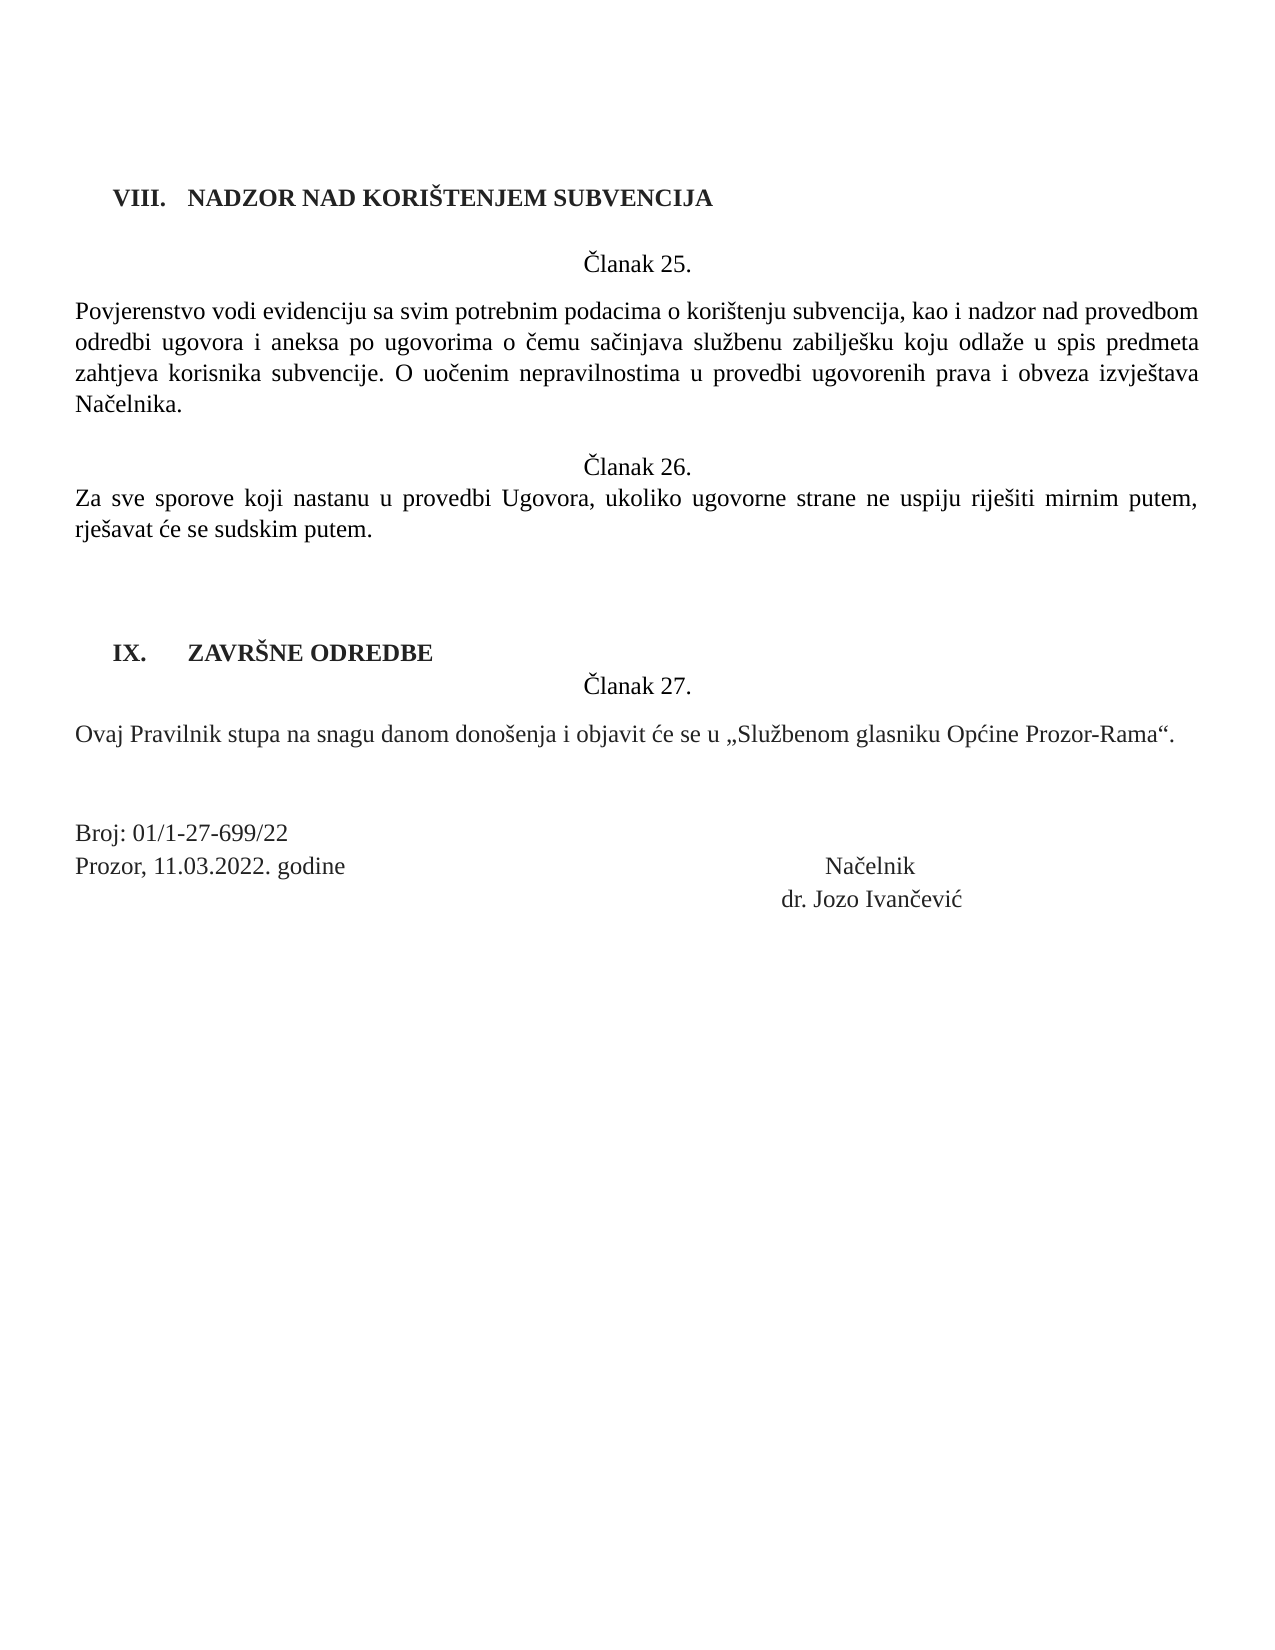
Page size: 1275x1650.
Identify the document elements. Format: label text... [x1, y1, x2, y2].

text Povjerenstvo vodi evidenciju sa svim potrebnim podacima o korištenju subvencija, kao i nadzor nad provedbom odredbi ugovora i aneksa po ugovorima o čemu sačinjava službenu zabilješku koju odlaže u spis predmeta zahtjeva korisnika subvencije. O uočenim nepravilnostima u provedbi ugovorenih prava i obveza izvještava Načelnika. [75, 296, 1200, 418]
list NADZOR NAD KORIŠTENJEM SUBVENCIJA [112, 183, 1200, 211]
text Članak 27. [75, 671, 1200, 700]
text Članak 26. [75, 452, 1200, 480]
text Broj: 01/1-27-699/22 [75, 818, 1200, 846]
text Članak 25. [75, 249, 1200, 277]
text dr. Jozo Ivančević [75, 884, 1200, 912]
list ZAVRŠNE ODREDBE [112, 638, 1200, 667]
text Prozor, 11.03.2022. godine Načelnik [75, 851, 1200, 879]
text Za sve sporove koji nastanu u provedbi Ugovora, ukoliko ugovorne strane ne uspiju riješiti mirnim putem, rješavat će se sudskim putem. [75, 483, 1200, 542]
text Ovaj Pravilnik stupa na snagu danom donošenja i objavit će se u „Službenom glasniku Općine Prozor-Rama“. [75, 719, 1200, 747]
